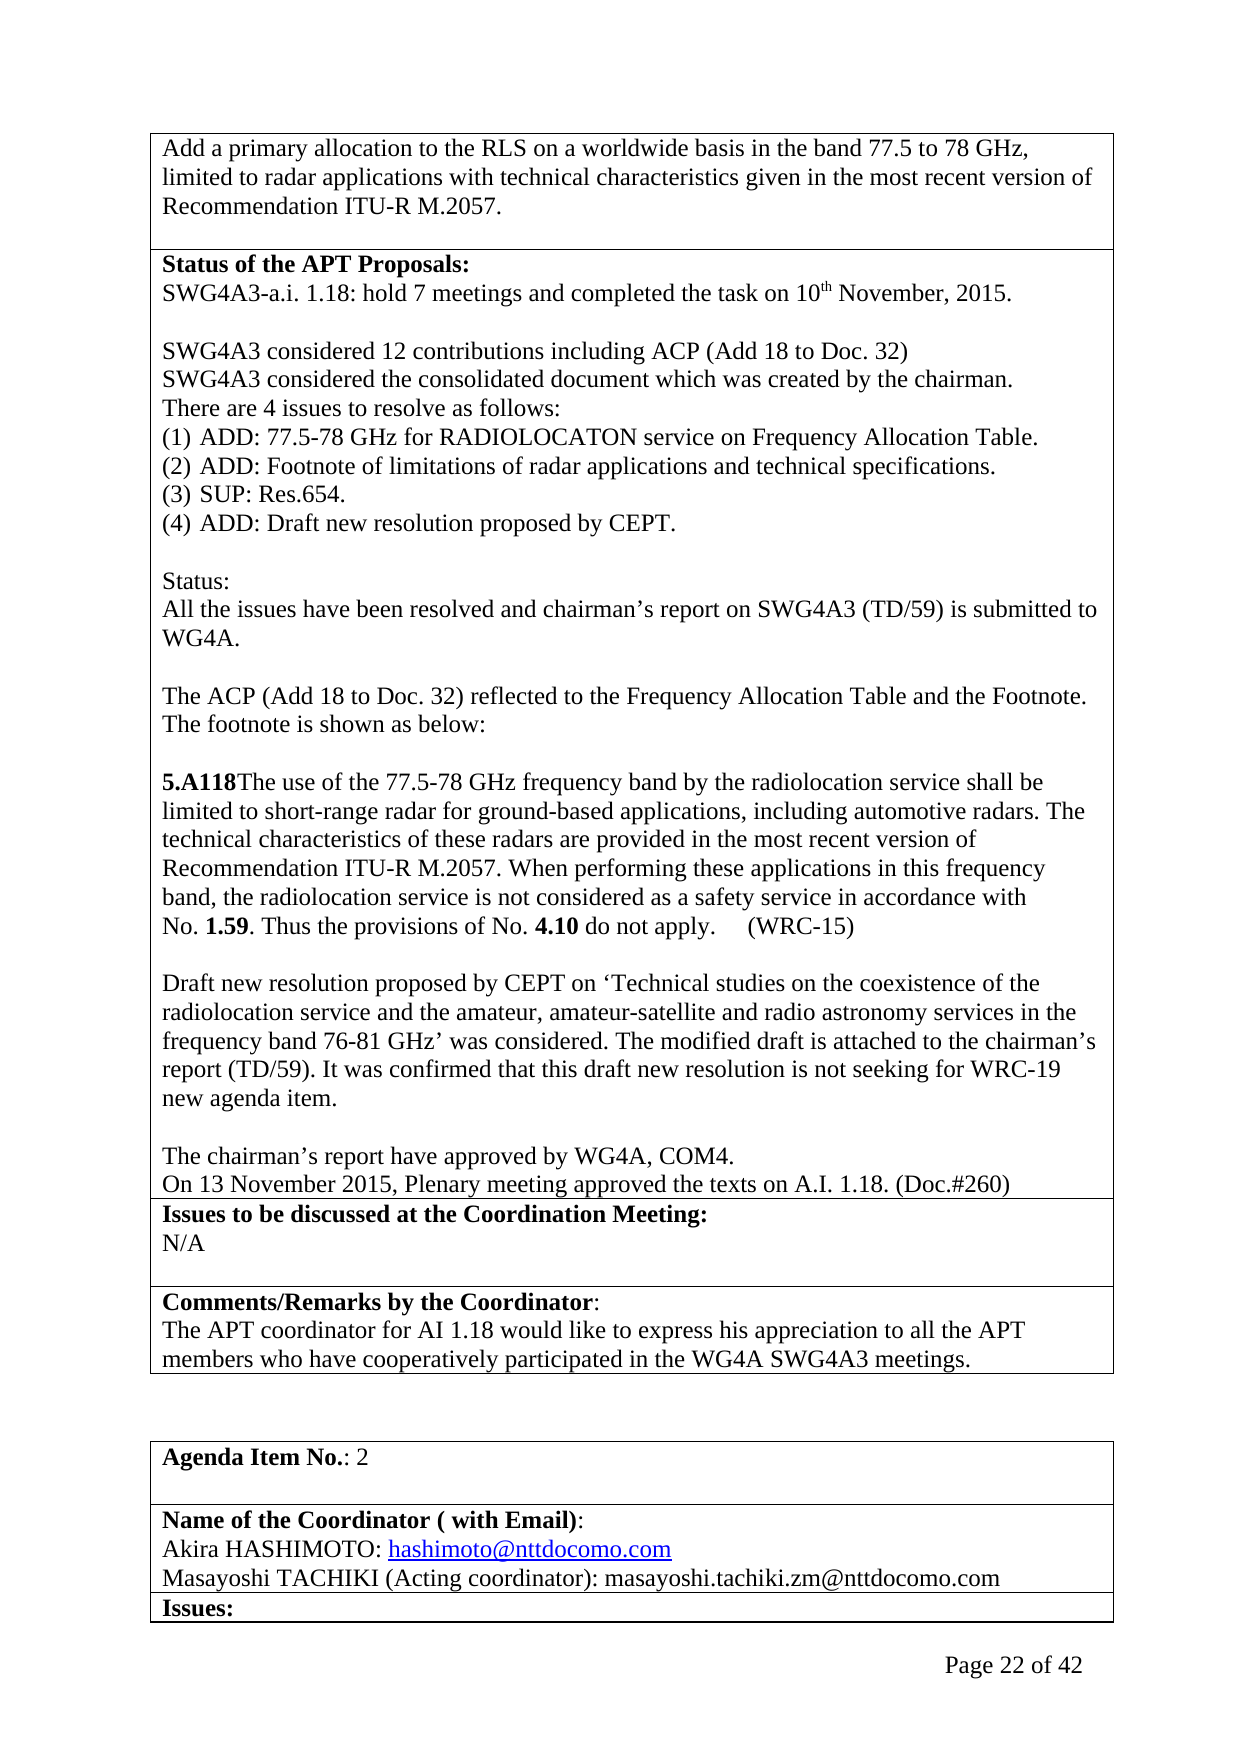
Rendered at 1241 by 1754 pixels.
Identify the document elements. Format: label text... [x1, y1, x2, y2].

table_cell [151, 134, 1113, 248]
table_cell Issues to be discussed at the Coordination Meeting: N/A [151, 1199, 1113, 1286]
table_cell Comments/Remarks by the Coordinator: The APT coordinator for AI 1.18 would like to express his appreciation to all the APT members who have cooperatively participated in the WG4A SWG4A3 meetings. [151, 1287, 1113, 1373]
table_header Agenda Item No.: 2 [151, 1442, 1113, 1504]
table_cell Name of the Coordinator ( with Email): Akira HASHIMOTO: hashimoto@nttdocomo.com Masayoshi TACHIKI (Acting coordinator): masayoshi.tachiki.zm@nttdocomo.com [151, 1505, 1113, 1592]
table_cell Status of the APT Proposals: SWG4A3-a.i. 1.18: hold 7 meetings and completed the task on 10th November, 2015. SWG4A3 considered 12 contributions including ACP (Add 18 to Doc. 32) SWG4A3 considered the consolidated document which was created by the chairman. There are 4 issues to resolve as follows: ADD: 77.5-78 GHz for RADIOLOCATON service on Frequency Allocation Table. ADD: Footnote of limitations of radar applications and technical specifications. SUP: Res.654. ADD: Draft new resolution proposed by CEPT. Status: All the issues have been resolved and chairman’s report on SWG4A3 (TD/59) is submitted to WG4A. The ACP (Add 18 to Doc. 32) reflected to the Frequency Allocation Table and the Footnote. The footnote is shown as below: 5.A118 The use of the 77.5-78 GHz frequency band by the radiolocation service shall be limited to short-range radar for ground-based applications, including automotive radars. The technical characteristics of these radars are provided in the most recent version of Recommendation ITU-R M.2057. When performing these applications in this frequency band, the radiolocation service is not considered as a safety service in accordance with No. 1.59. Thus the provisions of No. 4.10 do not apply. (WRC-15) Draft new resolution proposed by CEPT on ‘Technical studies on the coexistence of the radiolocation service and the amateur, amateur-satellite and radio astronomy services in the frequency band 76-81 GHz’ was considered. The modified draft is attached to the chairman’s report (TD/59). It was confirmed that this draft new resolution is not seeking for WRC-19 new agenda item. The chairman’s report have approved by WG4A, COM4. On 13 November 2015, Plenary meeting approved the texts on A.I. 1.18. (Doc.#260) [151, 250, 1113, 1198]
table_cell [151, 1593, 1113, 1621]
